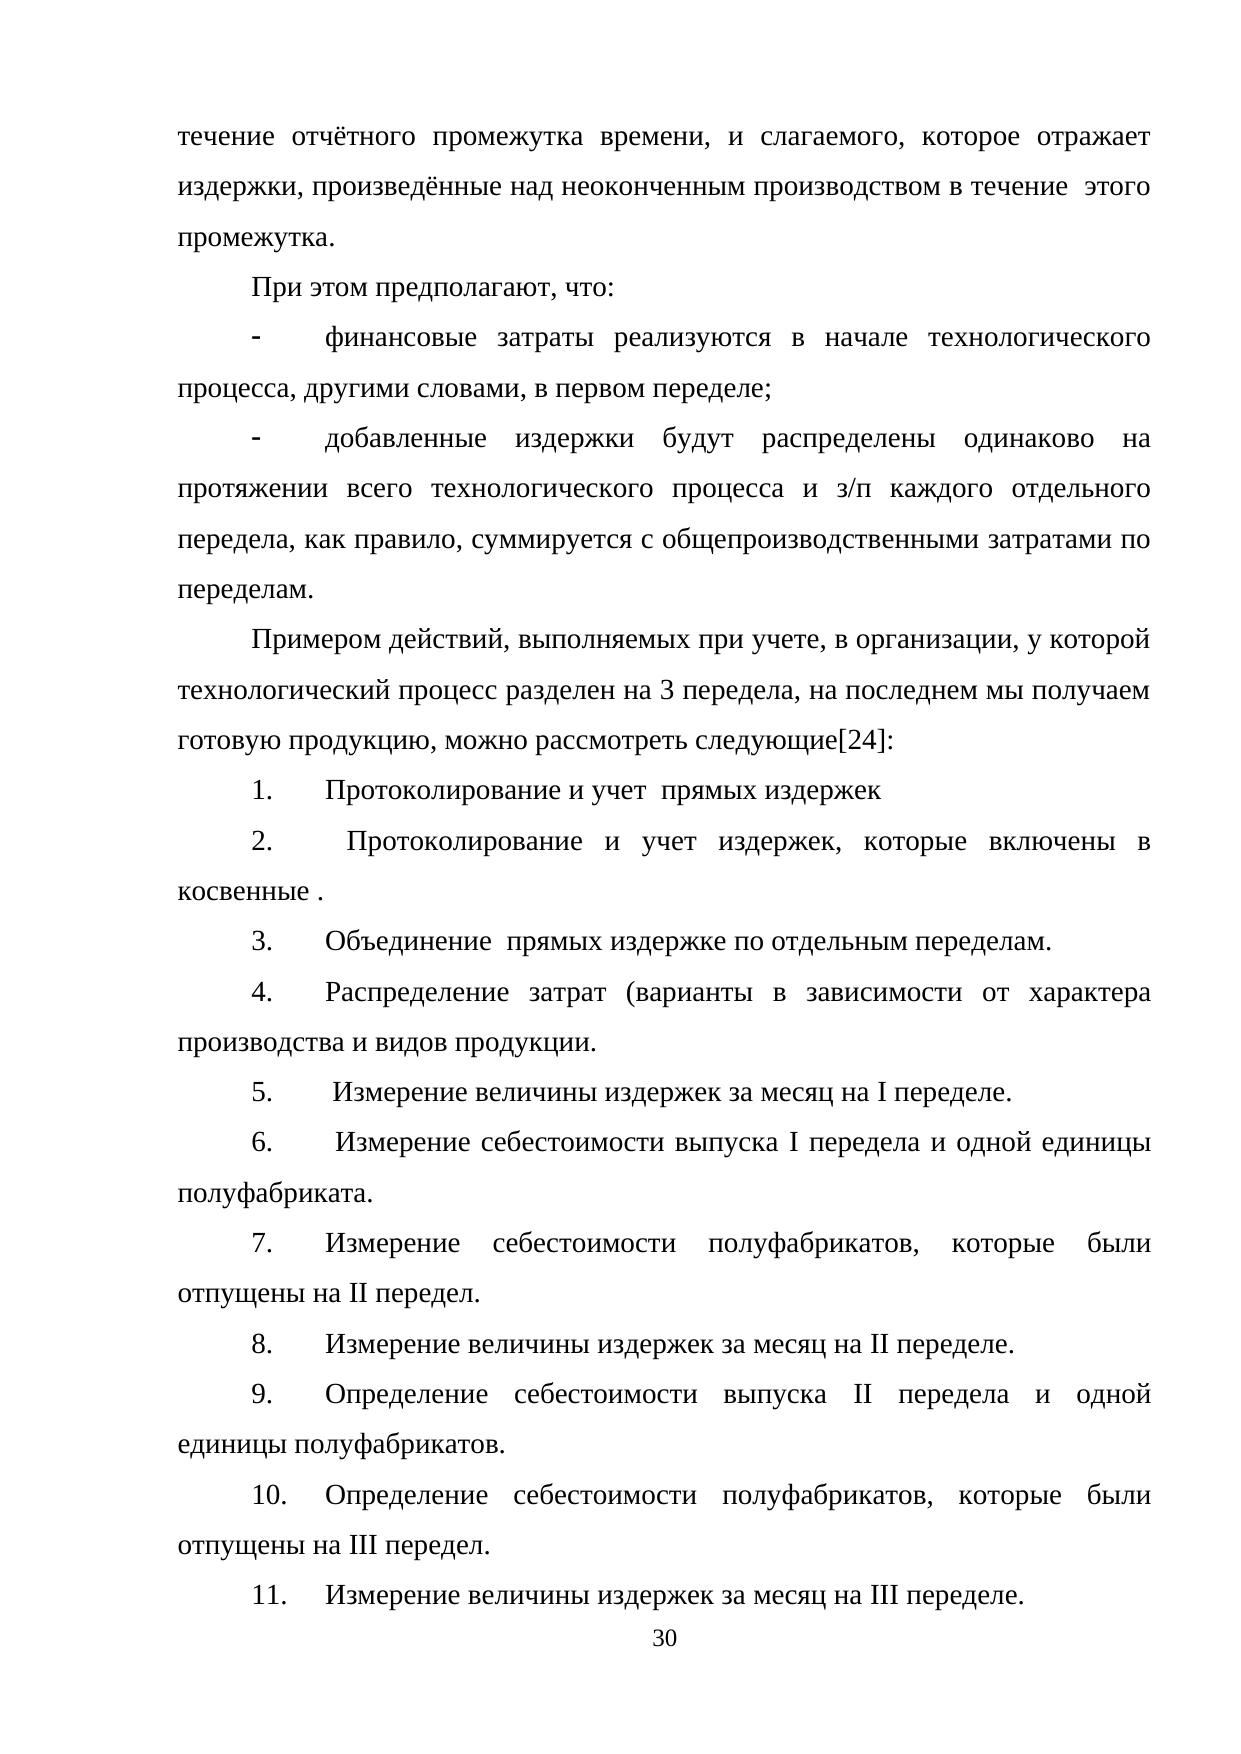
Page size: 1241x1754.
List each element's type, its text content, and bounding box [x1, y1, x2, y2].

text При этом предполагают, что: [177, 269, 1152, 303]
list Примером действий, выполняемых при учете, в организации, у которой технологический процесс разделен на 3 передела, на последнем мы получаем готовую продукцию, можно рассмотреть следующие[24]: [177, 621, 1152, 756]
list Определение себестоимости выпуска II передела и одной единицы полуфабрикатов. [177, 1376, 1152, 1460]
list Объединение прямых издержке по отдельным переделам. [177, 923, 1152, 957]
list Измерение себестоимости полуфабрикатов, которые были отпущены на II передел. [177, 1225, 1152, 1309]
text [177, 118, 1152, 252]
list Определение себестоимости полуфабрикатов, которые были отпущены на III передел. [177, 1477, 1152, 1561]
list Измерение себестоимости выпуска I передела и одной единицы полуфабриката. [177, 1124, 1152, 1208]
list добавленные издержки будут распределены одинаково на протяжении всего технологического процесса и з/п каждого отдельного передела, как правило, суммируется с общепроизводственными затратами по переделам. [177, 420, 1152, 605]
list финансовые затраты реализуются в начале технологического процесса, другими словами, в первом переделе; [177, 319, 1152, 403]
list Протоколирование и учет прямых издержек [177, 772, 1152, 806]
list Измерение величины издержек за месяц на III переделе. [177, 1577, 1152, 1611]
list Измерение величины издержек за месяц на I переделе. [177, 1074, 1152, 1108]
list Распределение затрат (варианты в зависимости от характера производства и видов продукции. [177, 974, 1152, 1057]
list Протоколирование и учет издержек, которые включены в косвенные . [177, 823, 1152, 907]
list Измерение величины издержек за месяц на II переделе. [177, 1326, 1152, 1359]
